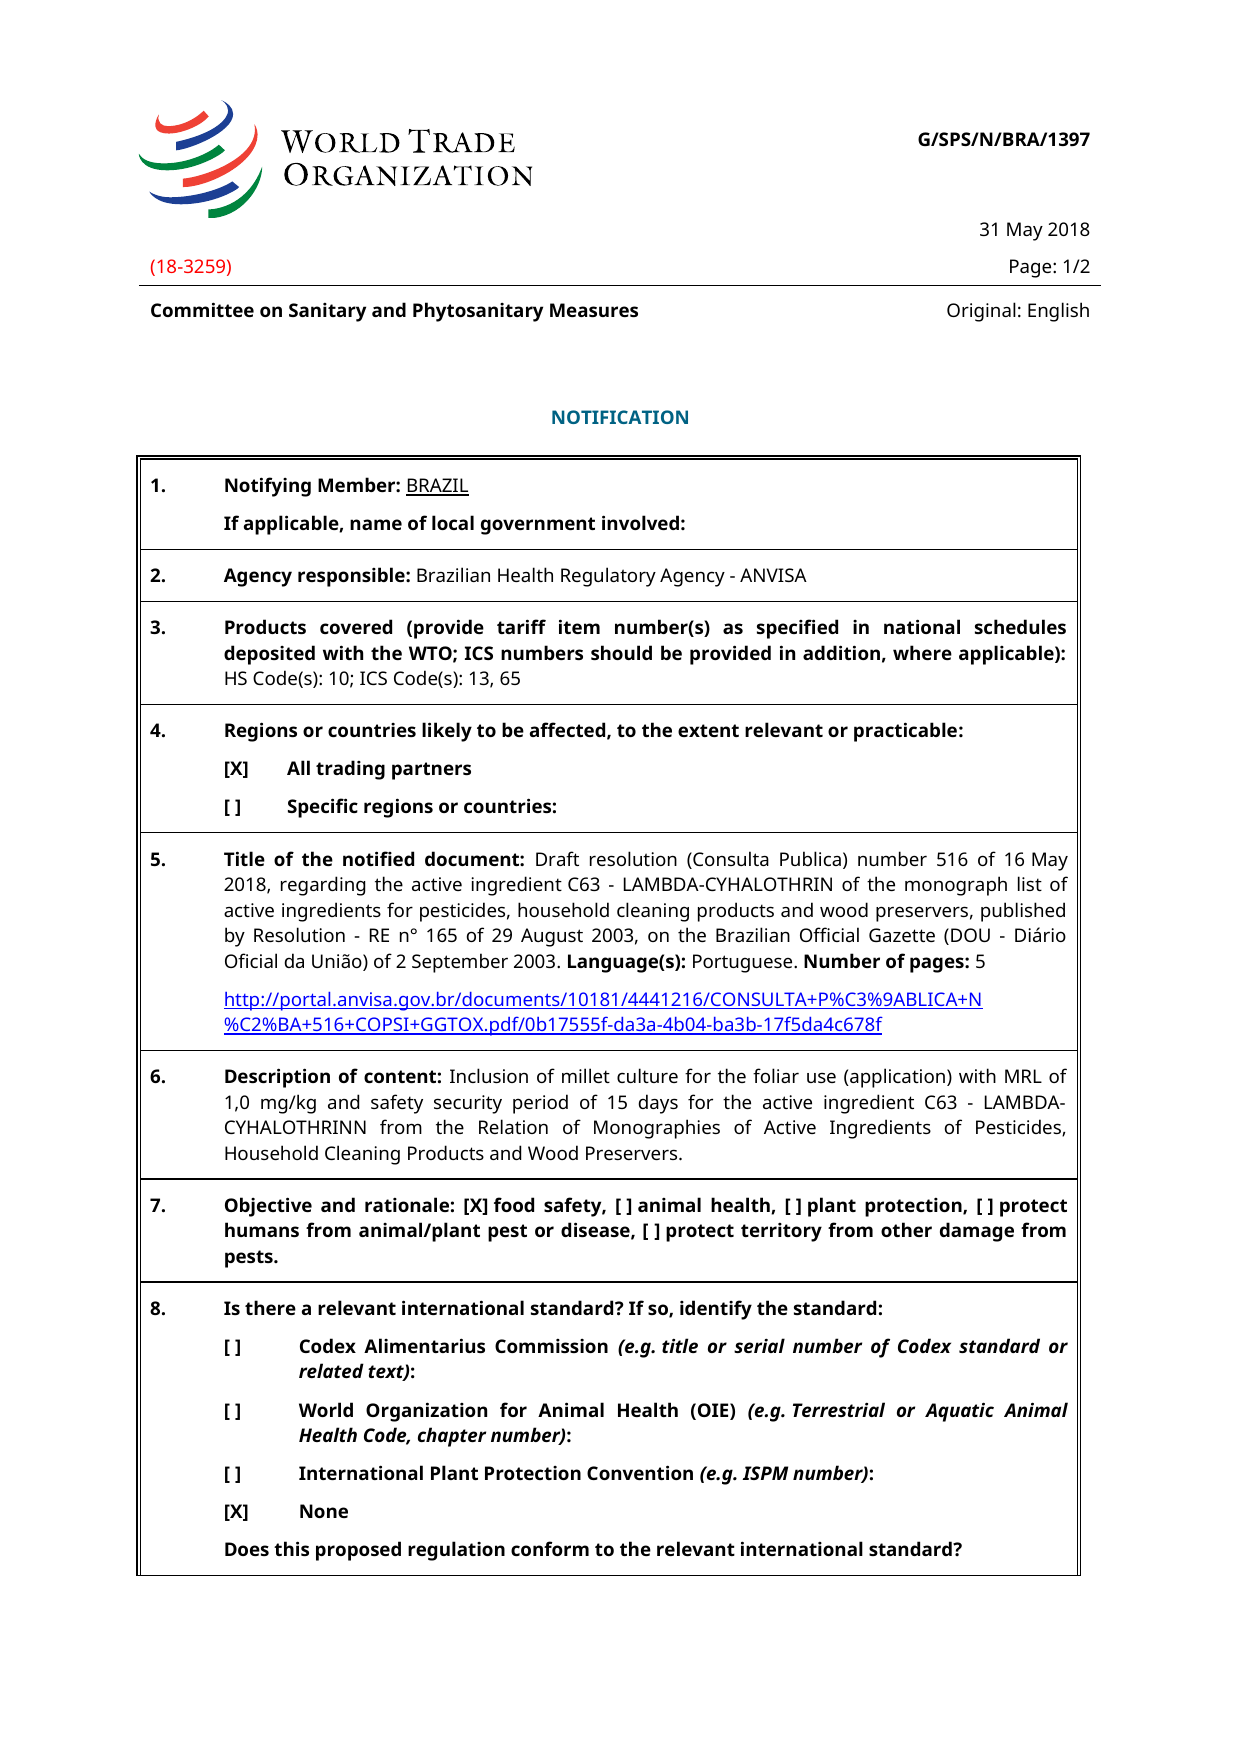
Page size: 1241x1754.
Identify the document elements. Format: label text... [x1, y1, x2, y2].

table_cell Objective and rationale: [X] food safety, [ ] animal health, [ ] plant protection, [ ] protect humans from animal/plant pest or disease, [ ] protect territory from other damage from pests. [212, 1180, 1077, 1281]
table_cell 3. [141, 602, 212, 704]
table_cell 4. [141, 705, 212, 832]
table_cell Products covered (provide tariff item number(s) as specified in national schedules deposited with the WTO; ICS numbers should be provided in addition, where applicable): HS Code(s): 10; ICS Code(s): 13, 65 [212, 602, 1077, 704]
table_cell Agency responsible: Brazilian Health Regulatory Agency - ANVISA [212, 550, 1077, 601]
table_cell Description of content: Inclusion of millet culture for the foliar use (application) with MRL of 1,0 mg/kg and safety security period of 15 days for the active ingredient C63 - LAMBDA-CYHALOTHRINN from the Relation of Monographies of Active Ingredients of Pesticides, Household Cleaning Products and Wood Preservers. [212, 1051, 1077, 1178]
table_cell 7. [141, 1180, 212, 1281]
table_cell 6. [141, 1051, 212, 1178]
table_cell 8. [141, 1283, 212, 1574]
table_cell Title of the notified document: Draft resolution (Consulta Publica) number 516 of 16 May 2018, regarding the active ingredient C63 - LAMBDA-CYHALOTHRIN of the monograph list of active ingredients for pesticides, household cleaning products and wood preservers, published by Resolution - RE n° 165 of 29 August 2003, on the Brazilian Official Gazette (DOU - Diário Oficial da União) of 2 September 2003. Language(s): Portuguese. Number of pages: 5 http://portal.anvisa.gov.br/documents/10181/4441216/CONSULTA+P%C3%9ABLICA+N%C2%BA+516+COPSI+GGTOX.pdf/0b17555f-da3a-4b04-ba3b-17f5da4c678f [212, 833, 1077, 1049]
table_cell 5. [141, 833, 212, 1049]
title NOTIFICATION [150, 405, 1090, 430]
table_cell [212, 1283, 1077, 1574]
table_header 1. [141, 460, 212, 548]
table_cell Regions or countries likely to be affected, to the extent relevant or practicable: [X] All trading partners [ ] Specific regions or countries: [212, 705, 1077, 832]
table_header Notifying Member: Brazil If applicable, name of local government involved: [212, 460, 1077, 548]
table_cell 2. [141, 550, 212, 601]
